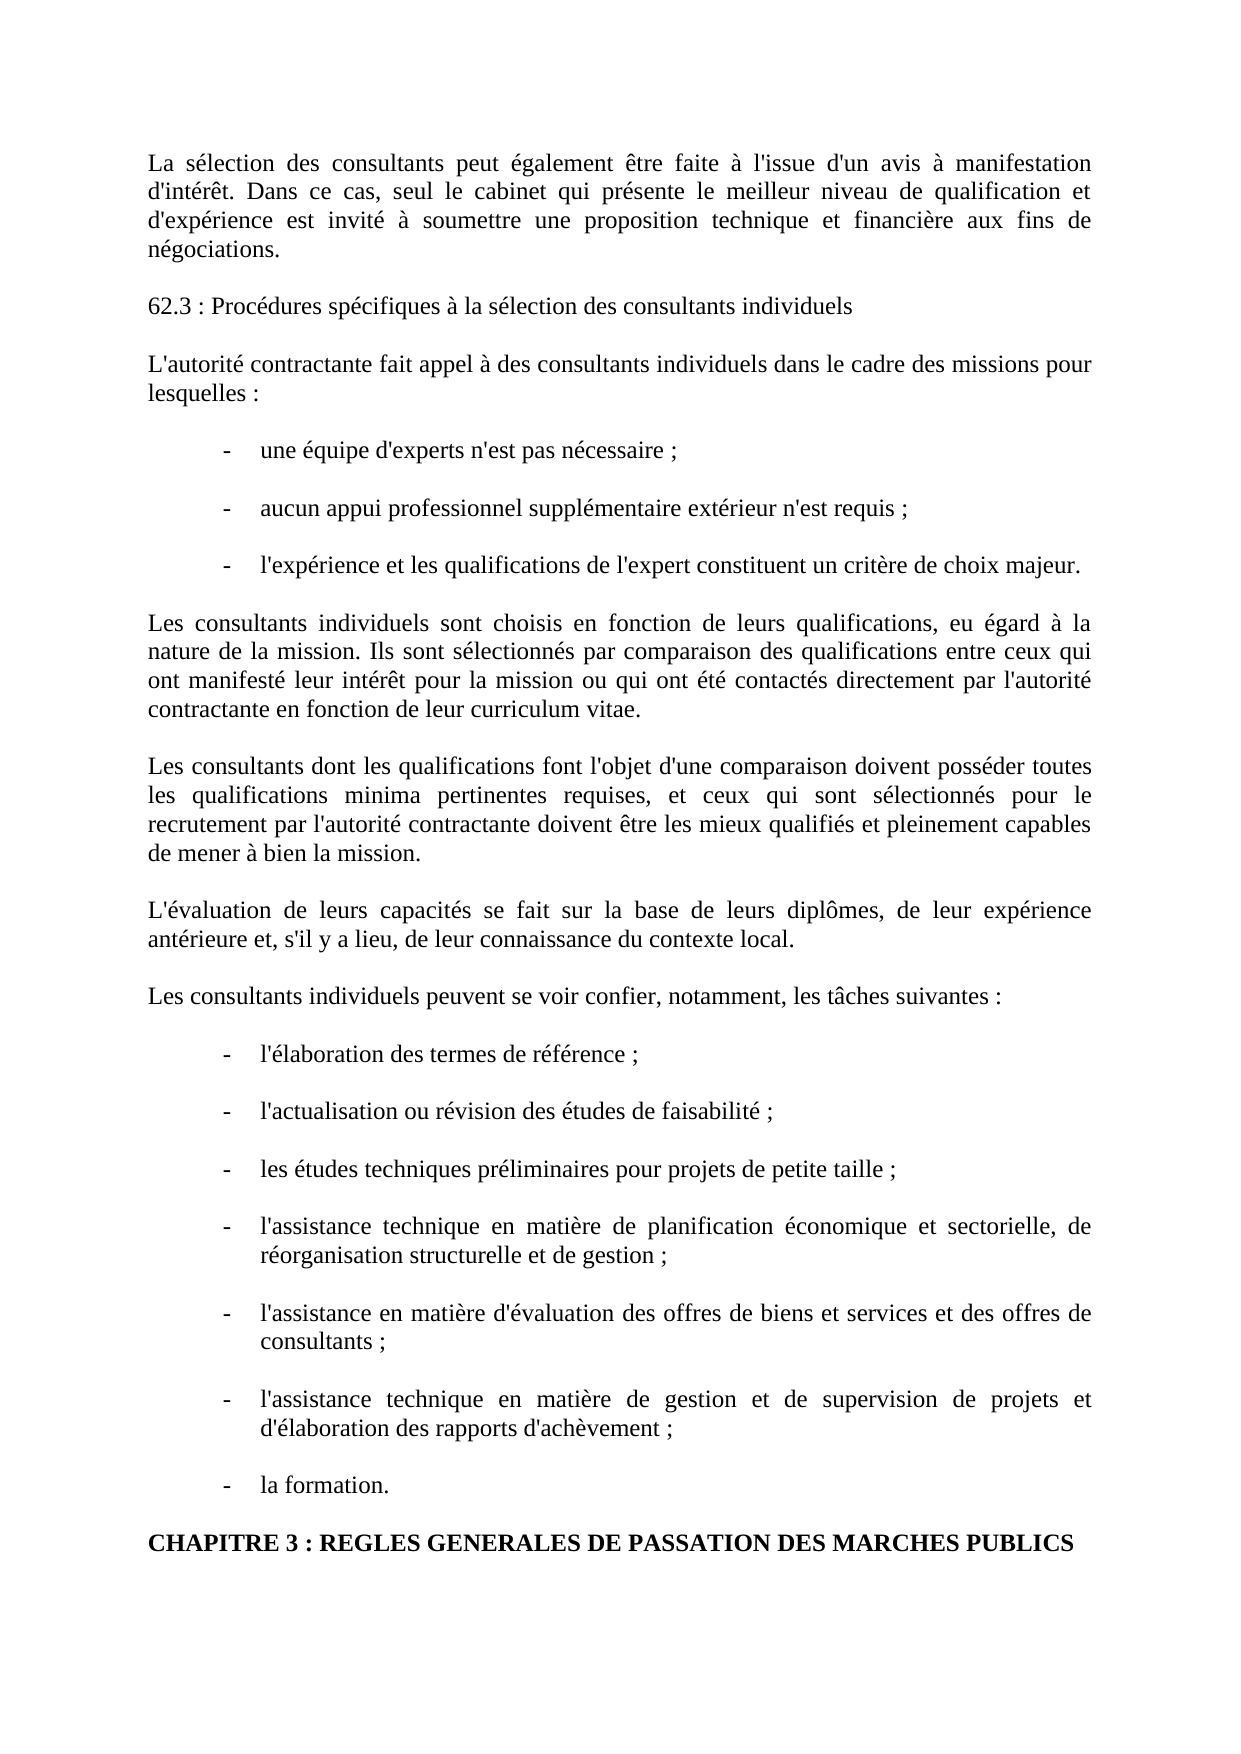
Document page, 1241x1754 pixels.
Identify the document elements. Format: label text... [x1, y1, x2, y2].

text L'évaluation de leurs capacités se fait sur la base de leurs diplômes, de leur expérience antérieure et, s'il y a lieu, de leur connaissance du contexte local. [148, 895, 1093, 953]
text CHAPITRE 3 : REGLES GENERALES DE PASSATION DES MARCHES PUBLICS [148, 1528, 1093, 1556]
text La sélection des consultants peut également être faite à l'issue d'un avis à manifestation d'intérêt. Dans ce cas, seul le cabinet qui présente le meilleur niveau de qualification et d'expérience est invité à soumettre une proposition technique et financière aux fins de négociations. [148, 148, 1093, 263]
list l'expérience et les qualifications de l'expert constituent un critère de choix majeur. [223, 550, 1093, 579]
text Les consultants dont les qualifications font l'objet d'une comparaison doivent posséder toutes les qualifications minima pertinentes requises, et ceux qui sont sélectionnés pour le recrutement par l'autorité contractante doivent être les mieux qualifiés et pleinement capables de mener à bien la mission. [148, 751, 1093, 866]
text Les consultants individuels sont choisis en fonction de leurs qualifications, eu égard à la nature de la mission. Ils sont sélectionnés par comparaison des qualifications entre ceux qui ont manifesté leur intérêt pour la mission ou qui ont été contactés directement par l'autorité contractante en fonction de leur curriculum vitae. [148, 608, 1093, 723]
text 62.3 : Procédures spécifiques à la sélection des consultants individuels [148, 291, 1093, 320]
text Les consultants individuels peuvent se voir confier, notamment, les tâches suivantes : [148, 981, 1093, 1010]
list la formation. [223, 1470, 1093, 1499]
list l'assistance en matière d'évaluation des offres de biens et services et des offres de consultants ; [223, 1298, 1093, 1355]
list l'assistance technique en matière de planification économique et sectorielle, de réorganisation structurelle et de gestion ; [223, 1211, 1093, 1269]
list l'actualisation ou révision des études de faisabilité ; [223, 1096, 1093, 1125]
list l'assistance technique en matière de gestion et de supervision de projets et d'élaboration des rapports d'achèvement ; [223, 1384, 1093, 1441]
list l'élaboration des termes de référence ; [223, 1039, 1093, 1068]
list une équipe d'experts n'est pas nécessaire ; [223, 435, 1093, 464]
text L'autorité contractante fait appel à des consultants individuels dans le cadre des missions pour lesquelles : [148, 349, 1093, 406]
list aucun appui professionnel supplémentaire extérieur n'est requis ; [223, 493, 1093, 521]
list les études techniques préliminaires pour projets de petite taille ; [223, 1154, 1093, 1183]
